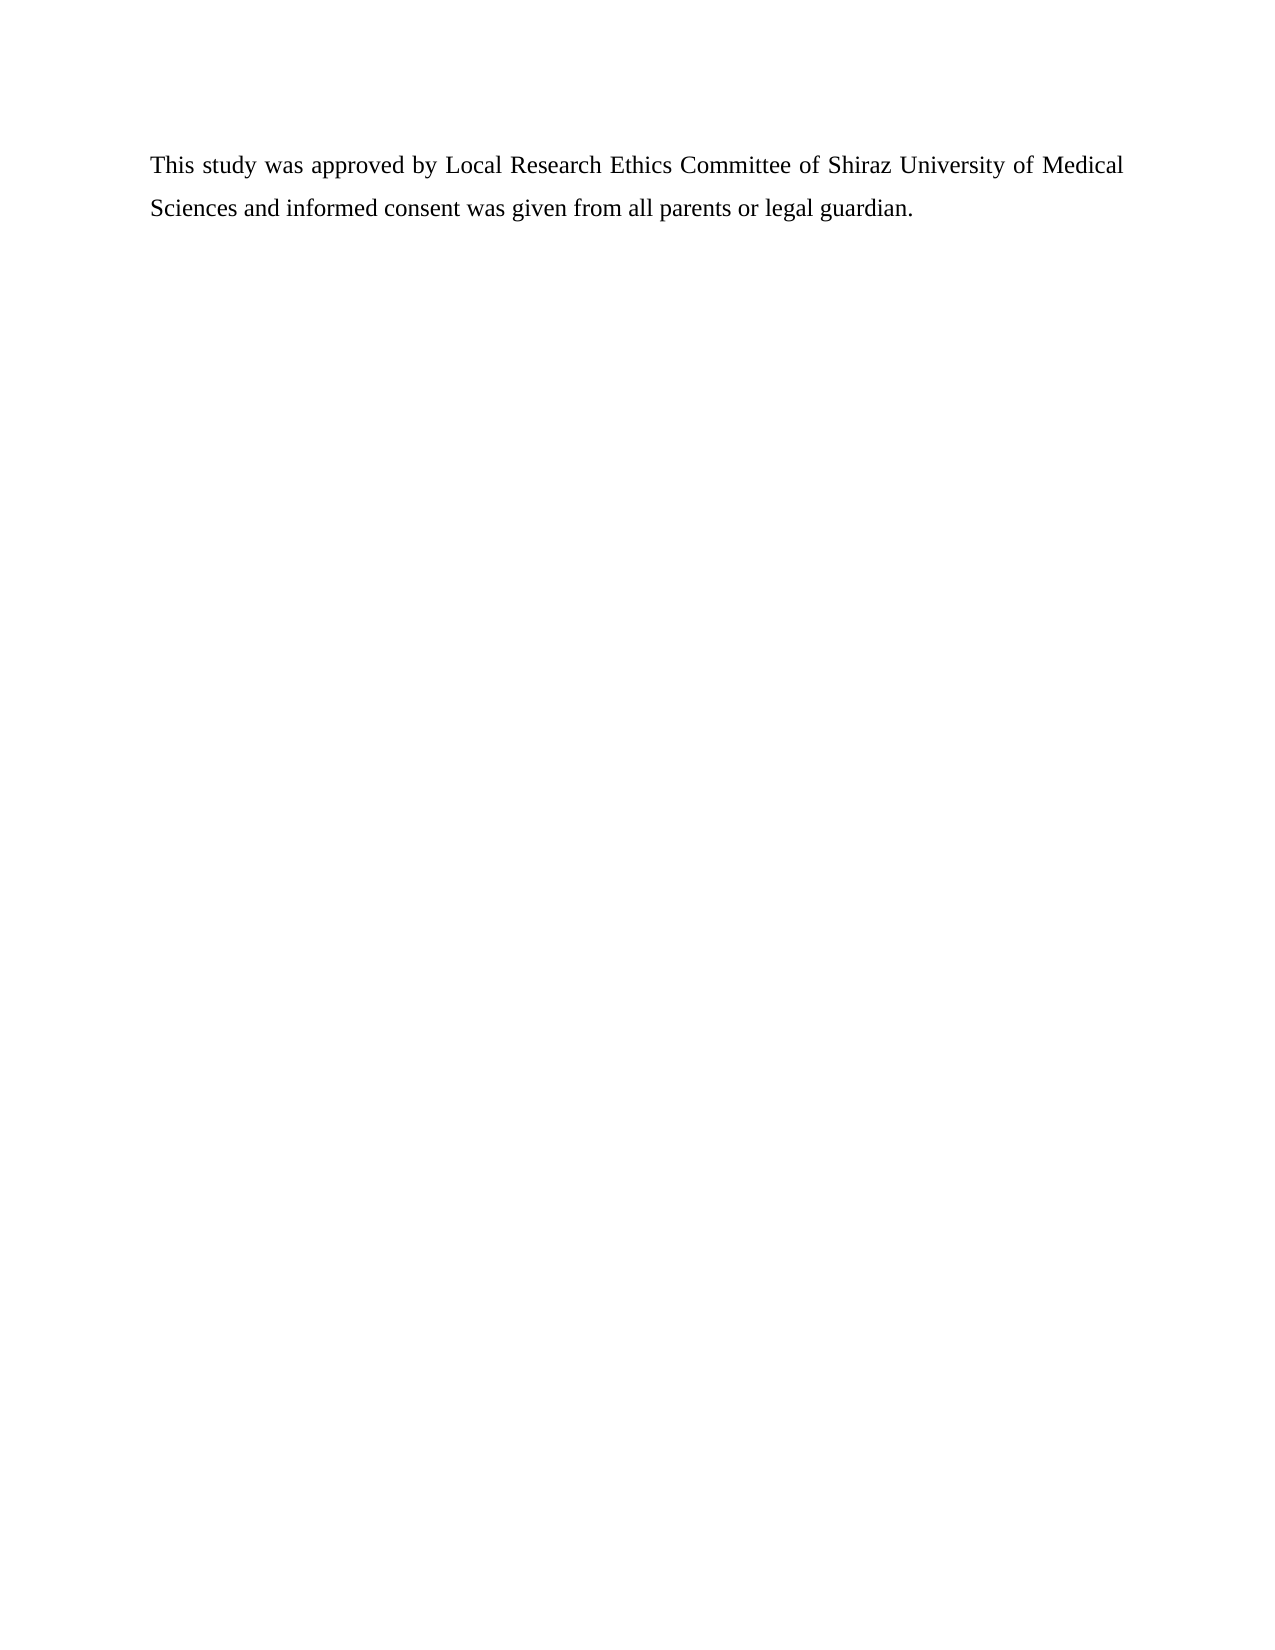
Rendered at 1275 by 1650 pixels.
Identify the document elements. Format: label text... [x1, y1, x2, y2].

text This study was approved by Local Research Ethics Committee of Shiraz University of Medical Sciences and informed consent was given from all parents or legal guardian. [150, 150, 1125, 222]
